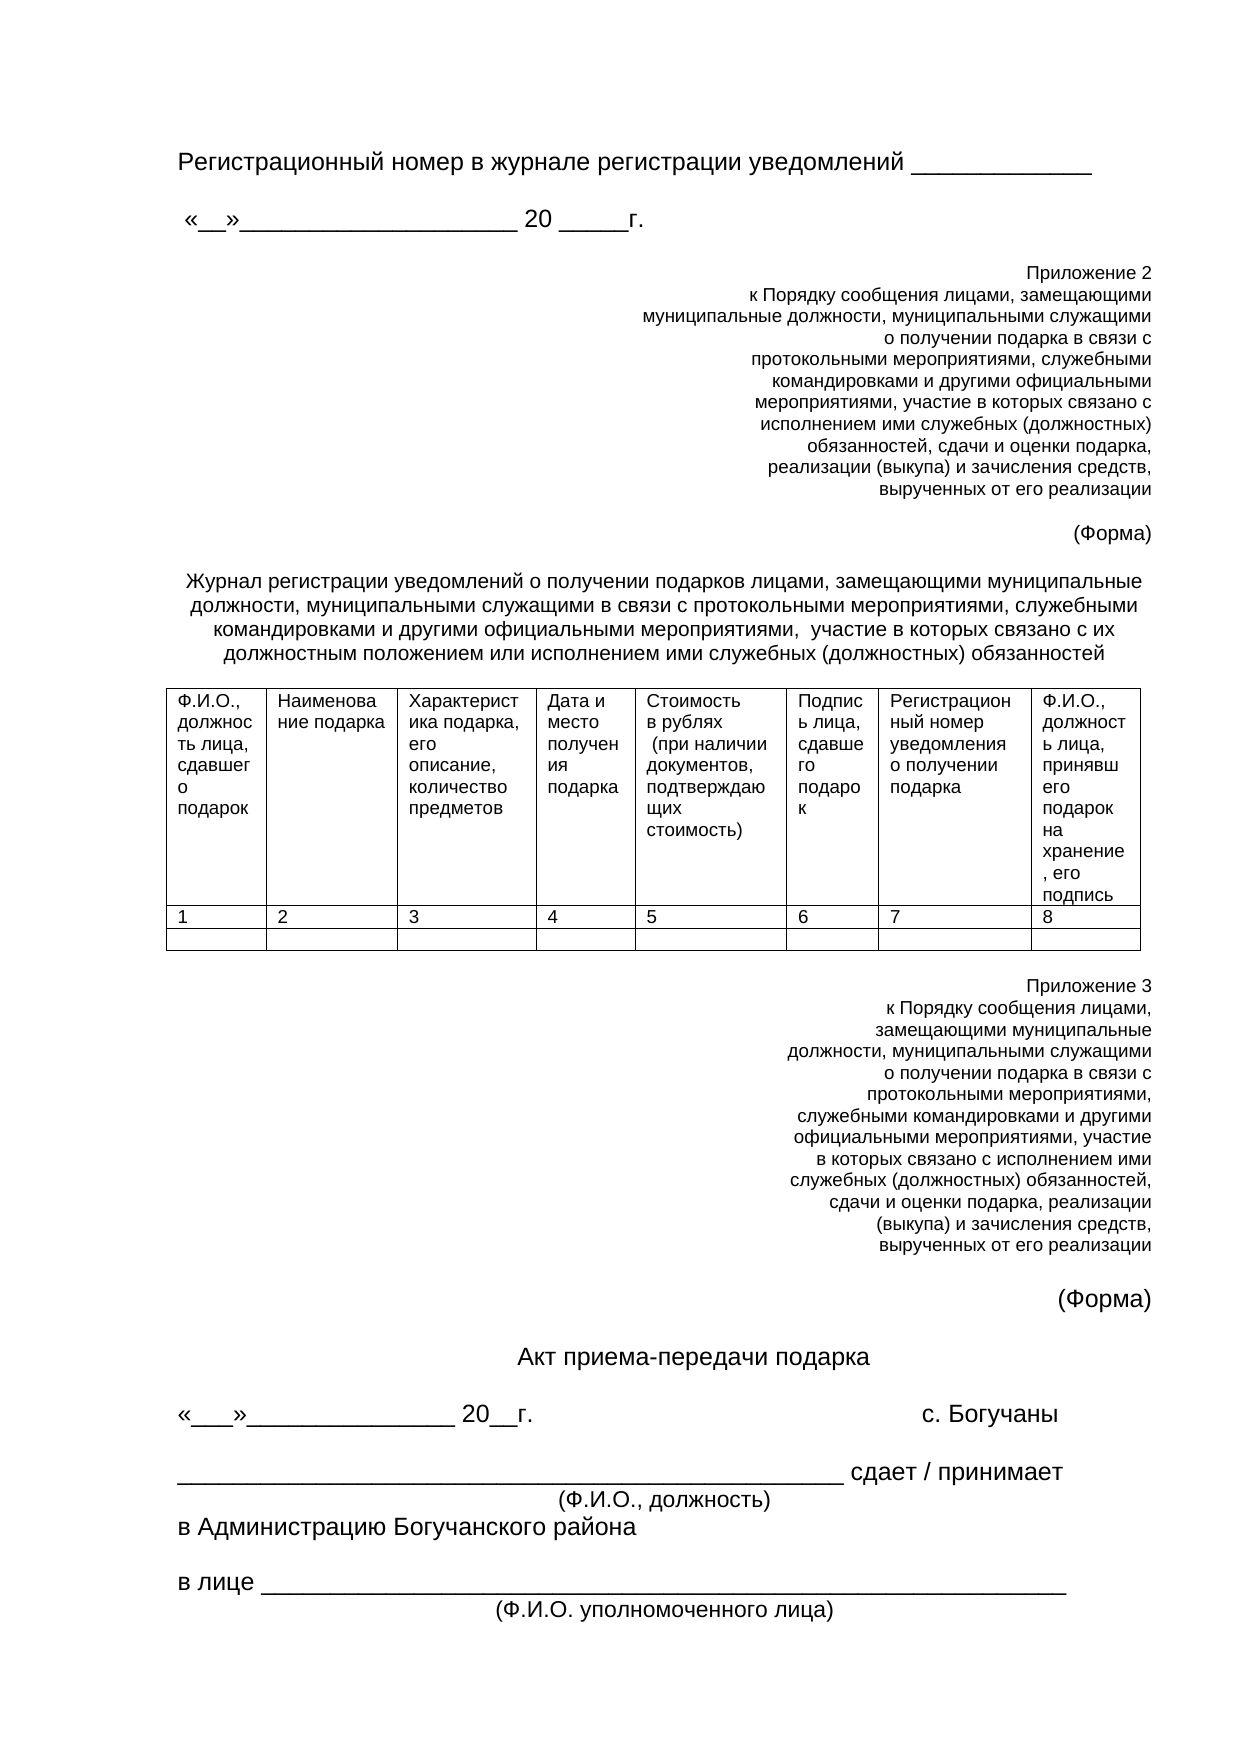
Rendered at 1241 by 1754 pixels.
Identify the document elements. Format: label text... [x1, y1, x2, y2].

text муниципальные должности, муниципальными служащими [177, 305, 1152, 327]
text «__»____________________ 20 _____г. [177, 204, 1152, 233]
text Регистрационный номер в журнале регистрации уведомлений _____________ [177, 147, 1152, 176]
table_header Подпись лица, сдавшего подарок [787, 689, 878, 905]
table_cell [1032, 929, 1140, 950]
table_cell [636, 929, 786, 950]
text Журнал регистрации уведомлений о получении подарков лицами, замещающими муниципальные должности, муниципальными служащими в связи с протокольными мероприятиями, служебными командировками и другими официальными мероприятиями, участие в которых связано с их должностным положением или исполнением ими служебных (должностных) обязанностей [177, 568, 1152, 664]
table_header Регистрационный номер уведомления о получении подарка [879, 689, 1031, 905]
text ________________________________________________ сдает / принимает [177, 1457, 1152, 1486]
table_cell 5 [636, 906, 786, 928]
text Приложение 3 [781, 975, 1152, 997]
table_header Ф.И.О., должность лица, сдавшего подарок [167, 689, 266, 905]
table_cell [787, 929, 878, 950]
text (Ф.И.О., должность) [177, 1486, 1152, 1512]
table_cell 8 [1032, 906, 1140, 928]
text исполнением ими служебных (должностных) [177, 413, 1152, 434]
text о получении подарка в связи с [177, 327, 1152, 348]
text обязанностей, сдачи и оценки подарка, [177, 434, 1152, 456]
text реализации (выкупа) и зачисления средств, [177, 456, 1152, 477]
text «___»_______________ 20__г. с. Богучаны [177, 1399, 1152, 1428]
text Акт приема-передачи подарка [177, 1342, 1152, 1371]
text мероприятиями, участие в которых связано с [177, 391, 1152, 413]
text протокольными мероприятиями, служебными [177, 348, 1152, 370]
table_header Стоимость в рублях (при наличии документов, подтверждающих стоимость) [636, 689, 786, 905]
text вырученных от его реализации [177, 477, 1152, 499]
table_cell [537, 929, 635, 950]
text к Порядку сообщения лицами, замещающими [177, 283, 1152, 305]
table_header Наименование подарка [267, 689, 397, 905]
text в Администрацию Богучанского района [177, 1512, 1152, 1541]
text (Форма) [177, 521, 1152, 544]
text Приложение 2 [177, 262, 1152, 283]
text в лице __________________________________________________________ [177, 1567, 1152, 1596]
text (Форма) [177, 1284, 1152, 1313]
table_cell [879, 929, 1031, 950]
table_cell 4 [537, 906, 635, 928]
table_cell 7 [879, 906, 1031, 928]
table_cell [167, 929, 266, 950]
table_cell 1 [167, 906, 266, 928]
table_cell 2 [267, 906, 397, 928]
table_header Характеристика подарка, его описание, количество предметов [398, 689, 536, 905]
table_cell 6 [787, 906, 878, 928]
table_header Дата и место получения подарка [537, 689, 635, 905]
text командировками и другими официальными [177, 370, 1152, 391]
table_header Ф.И.О., должность лица, принявшего подарок на хранение, его подпись [1032, 689, 1140, 905]
text к Порядку сообщения лицами, замещающими муниципальные должности, муниципальными служащими о получении подарка в связи с протокольными мероприятиями, служебными командировками и другими официальными мероприятиями, участие в которых связано с исполнением ими служебных (должностных) обязанностей, сдачи и оценки подарка, реализации (выкупа) и зачисления средств, вырученных от его реализации [781, 997, 1152, 1256]
table_cell [267, 929, 397, 950]
text (Ф.И.О. уполномоченного лица) [177, 1596, 1152, 1622]
table_cell [398, 929, 536, 950]
table_cell 3 [398, 906, 536, 928]
